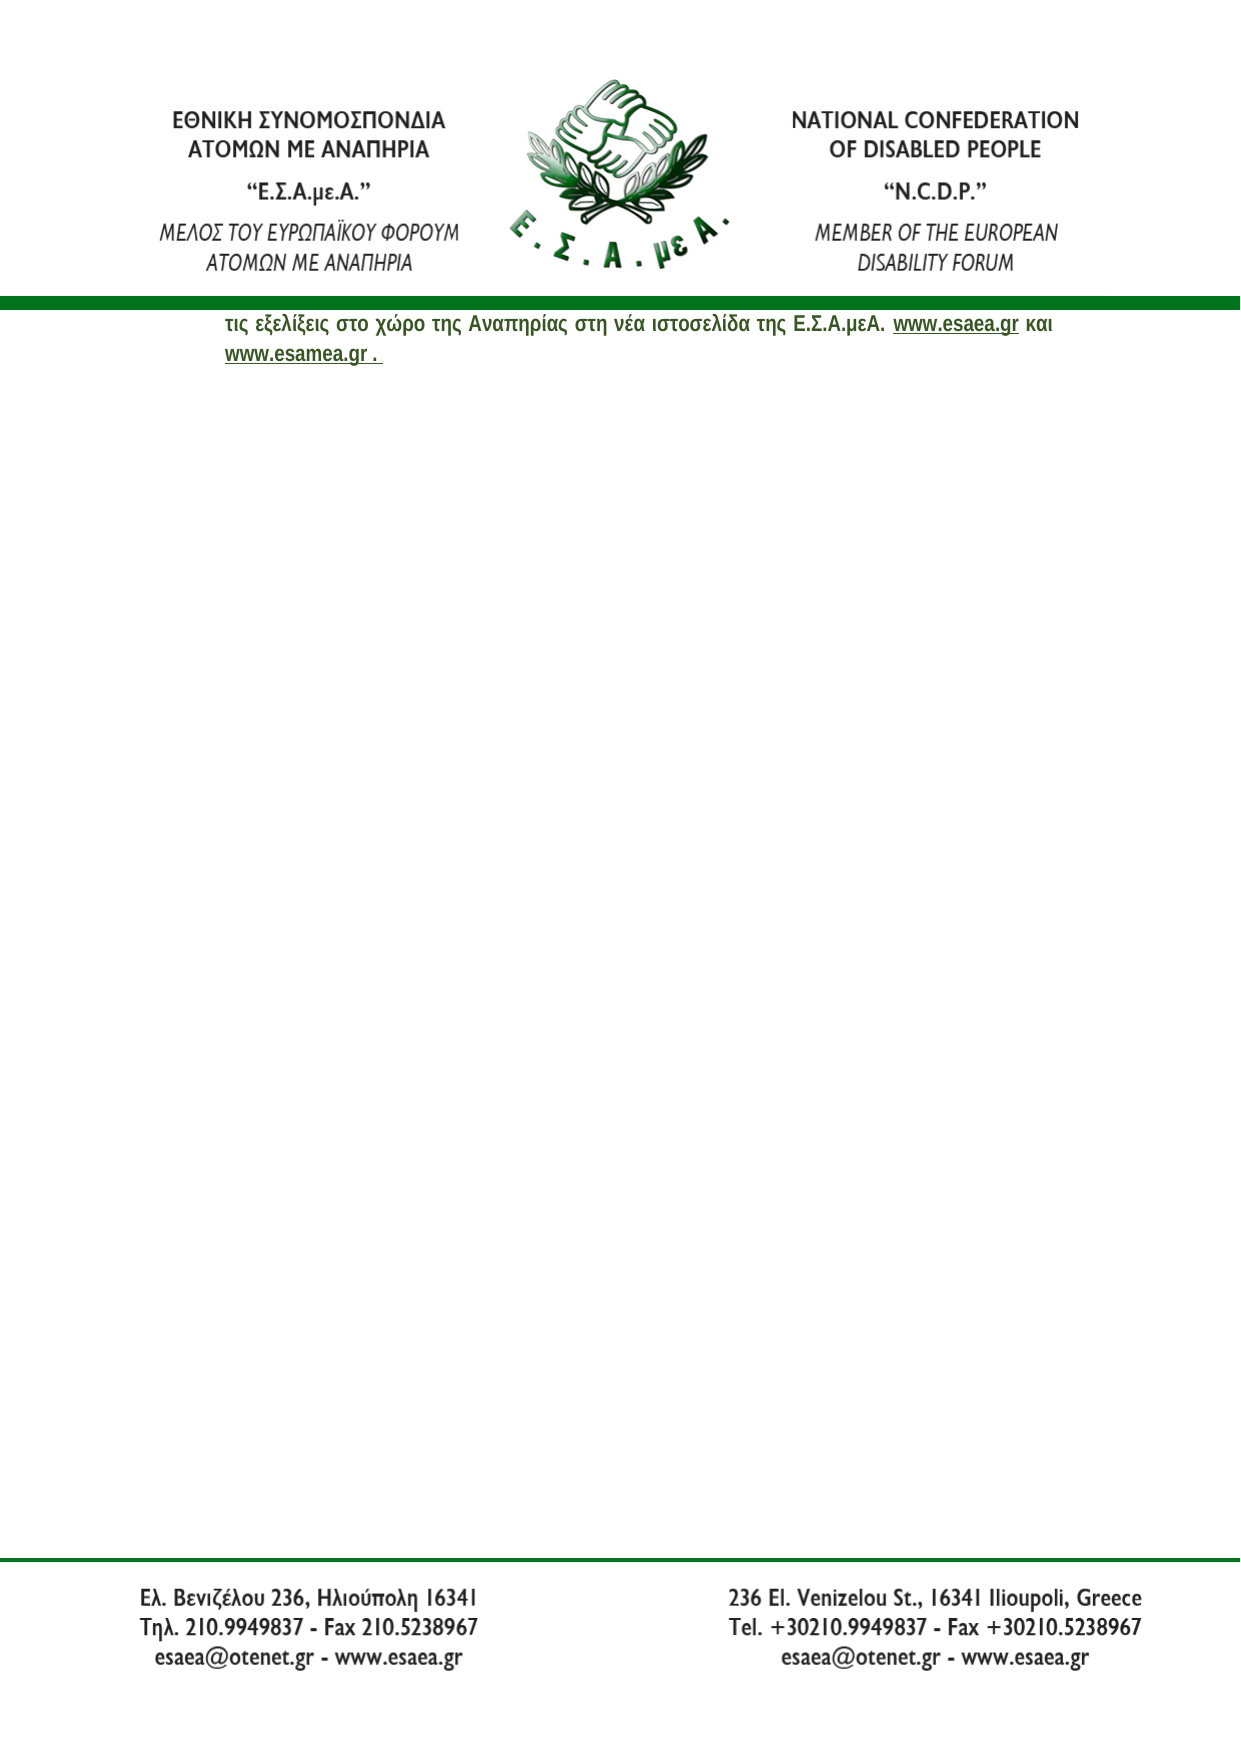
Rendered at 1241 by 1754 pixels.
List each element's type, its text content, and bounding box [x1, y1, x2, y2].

picture [0, 73, 1241, 310]
picture [0, 1558, 1241, 1681]
